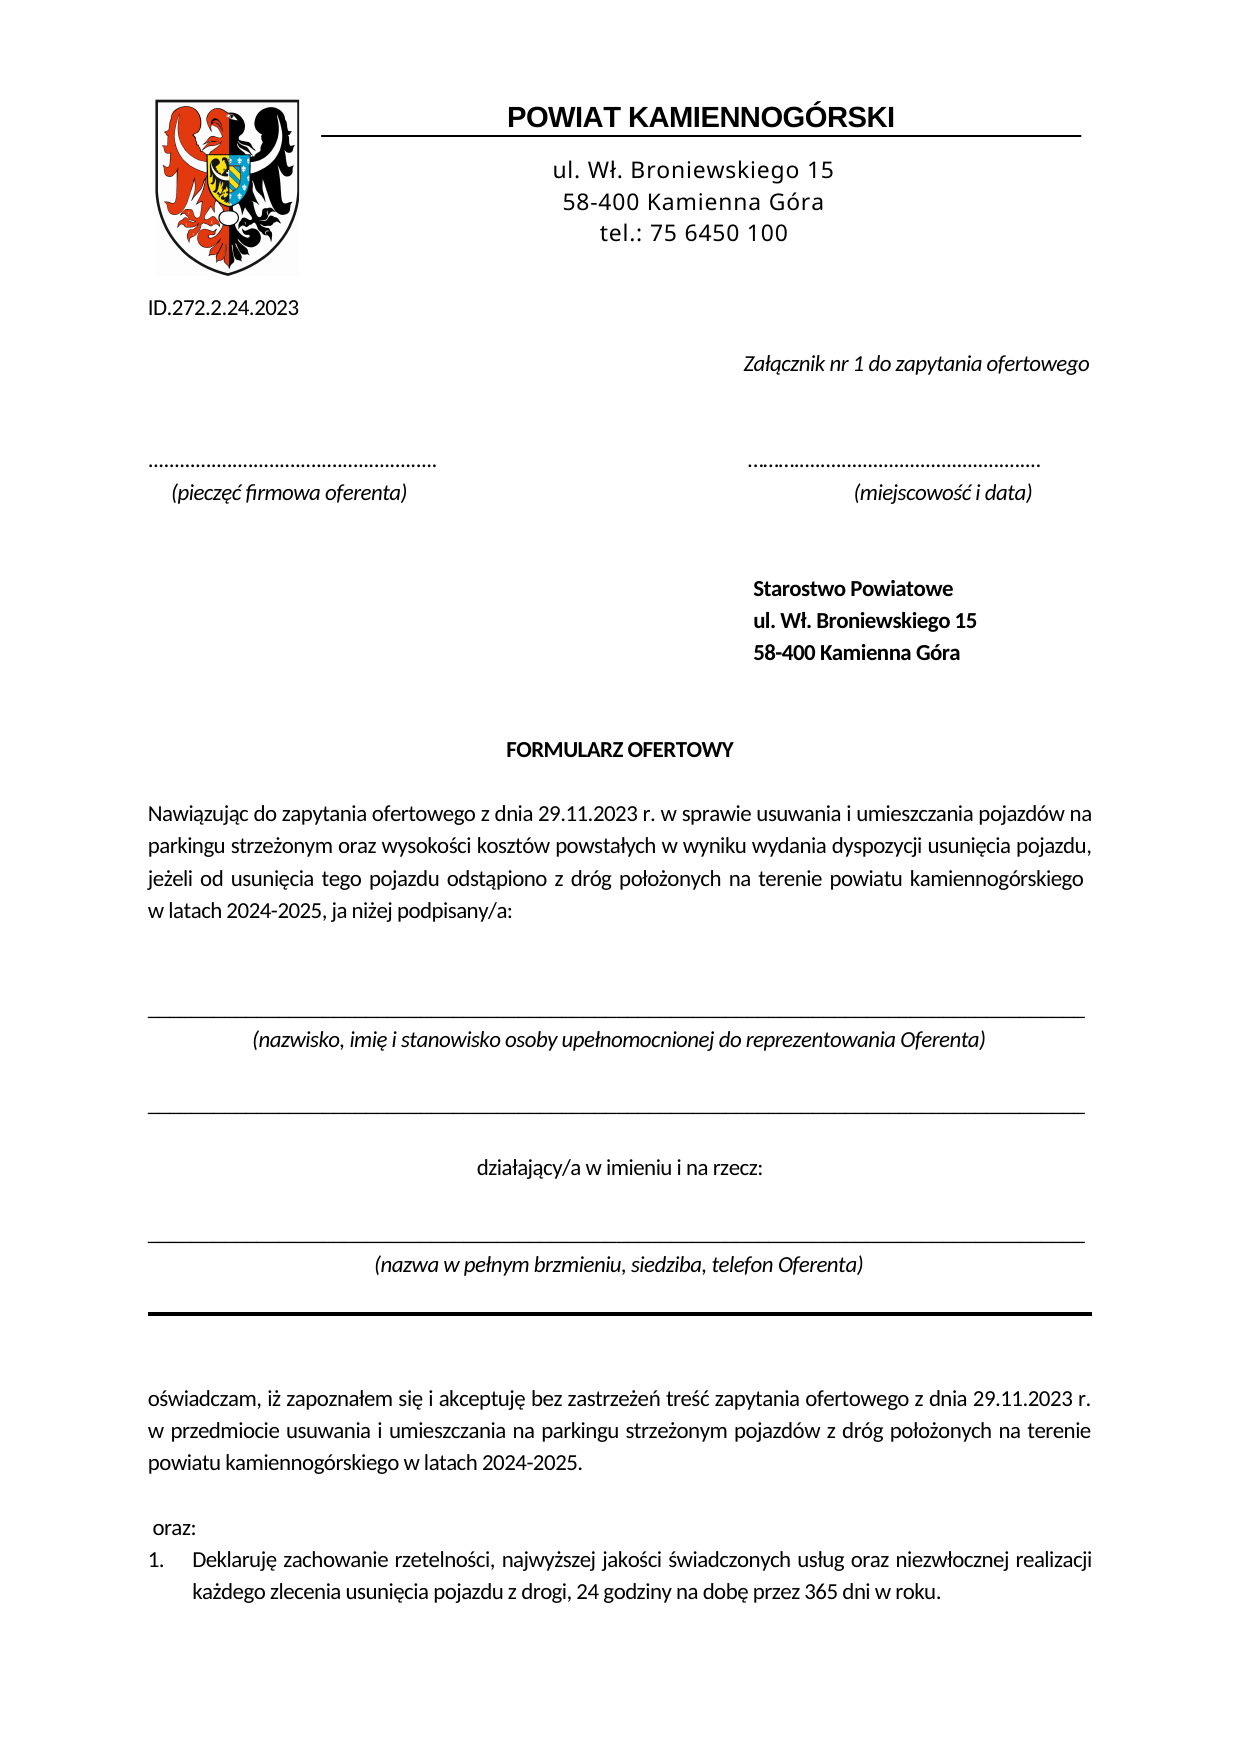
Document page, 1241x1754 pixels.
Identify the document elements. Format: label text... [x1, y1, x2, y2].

text ....................................................... ………............................................... [148, 445, 1092, 473]
text ul. Wł. Broniewskiego 15 [753, 606, 1092, 634]
text działający/a w imieniu i na rzecz: [148, 1153, 1092, 1182]
text oświadczam, iż zapoznałem się i akceptuję bez zastrzeżeń treść zapytania ofertowego z dnia 29.11.2023 r. w przedmiocie usuwania i umieszczania na parkingu strzeżonym pojazdów z dróg położonych na terenie powiatu kamiennogórskiego w latach 2024-2025. [148, 1384, 1092, 1476]
text oraz: [148, 1513, 1092, 1541]
picture [155, 99, 300, 276]
text 1. Deklaruję zachowanie rzetelności, najwyższej jakości świadczonych usług oraz niezwłocznej realizacji każdego zlecenia usunięcia pojazdu z drogi, 24 godziny na dobę przez 365 dni w roku. [148, 1545, 1092, 1605]
text ______________________________________________________________________________________ [148, 1218, 1092, 1246]
text ______________________________________________________________________________________ [148, 1089, 1092, 1117]
text Nawiązując do zapytania ofertowego z dnia 29.11.2023 r. w sprawie usuwania i umieszczania pojazdów na parkingu strzeżonym oraz wysokości kosztów powstałych w wyniku wydania dyspozycji usunięcia pojazdu, jeżeli od usunięcia tego pojazdu odstąpiono z dróg położonych na terenie powiatu kamiennogórskiego w latach 2024-2025, ja niżej podpisany/a: [148, 799, 1092, 924]
text 58-400 Kamienna Góra [753, 638, 1092, 667]
text (pieczęć firmowa oferenta) (miejscowość i data) [148, 478, 1092, 506]
text (nazwisko, imię i stanowisko osoby upełnomocnionej do reprezentowania Oferenta) [148, 1025, 1092, 1053]
text FORMULARZ OFERTOWY [148, 735, 1092, 763]
text ______________________________________________________________________________________ [148, 993, 1092, 1021]
text ID.272.2.24.2023 [148, 293, 1092, 321]
text Załącznik nr 1 do zapytania ofertowego [148, 349, 1092, 377]
text (nazwa w pełnym brzmieniu, siedziba, telefon Oferenta) [148, 1250, 1092, 1278]
text Starostwo Powiatowe [753, 574, 1092, 602]
